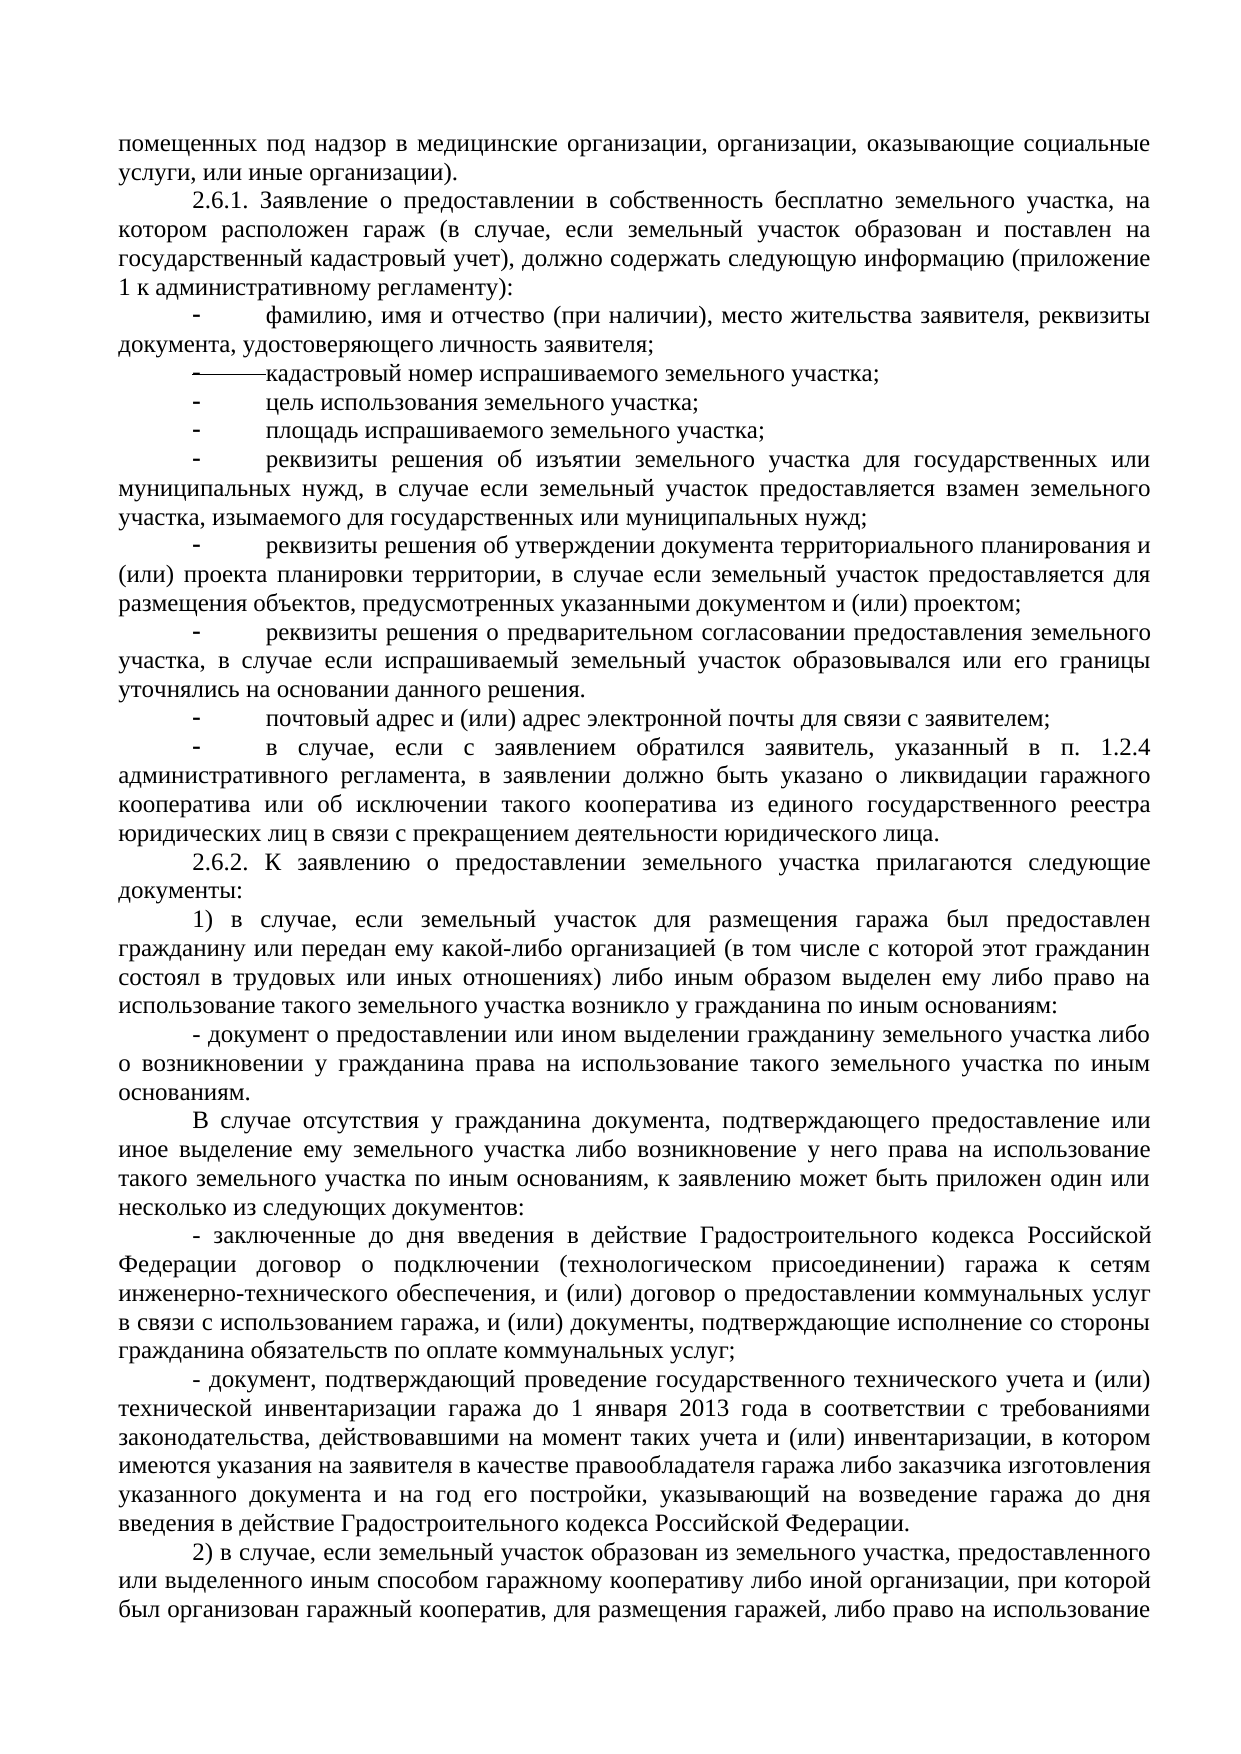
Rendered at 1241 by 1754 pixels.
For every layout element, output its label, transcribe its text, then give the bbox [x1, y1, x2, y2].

list реквизиты решения об изъятии земельного участка для государственных или муниципальных нужд, в случае если земельный участок предоставляется взамен земельного участка, изымаемого для государственных или муниципальных нужд; [118, 444, 1152, 531]
text 2.6.2. К заявлению о предоставлении земельного участка прилагаются следующие документы: [118, 847, 1152, 904]
text 1) в случае, если земельный участок для размещения гаража был предоставлен гражданину или передан ему какой-либо организацией (в том числе с которой этот гражданин состоял в трудовых или иных отношениях) либо иным образом выделен ему либо право на использование такого земельного участка возникло у гражданина по иным основаниям: [118, 904, 1152, 1019]
list реквизиты решения об утверждении документа территориального планирования и (или) проекта планировки территории, в случае если земельный участок предоставляется для размещения объектов, предусмотренных указанными документом и (или) проектом; [118, 531, 1152, 617]
text В случае отсутствия у гражданина документа, подтверждающего предоставление или иное выделение ему земельного участка либо возникновение у него права на использование такого земельного участка по иным основаниям, к заявлению может быть приложен один или несколько из следующих документов: [118, 1106, 1152, 1221]
list почтовый адрес и (или) адрес электронной почты для связи с заявителем; [118, 703, 1152, 732]
text - заключенные до дня введения в действие Градостроительного кодекса Российской Федерации договор о подключении (технологическом присоединении) гаража к сетям инженерно-технического обеспечения, и (или) договор о предоставлении коммунальных услуг в связи с использованием гаража, и (или) документы, подтверждающие исполнение со стороны гражданина обязательств по оплате коммунальных услуг; [118, 1221, 1152, 1364]
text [118, 128, 1152, 186]
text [118, 1537, 1152, 1623]
list фамилию, имя и отчество (при наличии), место жительства заявителя, реквизиты документа, удостоверяющего личность заявителя; [118, 301, 1152, 358]
text - документ, подтверждающий проведение государственного технического учета и (или) технической инвентаризации гаража до 1 января 2013 года в соответствии с требованиями законодательства, действовавшими на момент таких учета и (или) инвентаризации, в котором имеются указания на заявителя в качестве правообладателя гаража либо заказчика изготовления указанного документа и на год его постройки, указывающий на возведение гаража до дня введения в действие Градостроительного кодекса Российской Федерации. [118, 1364, 1152, 1537]
list площадь испрашиваемого земельного участка; [118, 416, 1152, 444]
list реквизиты решения о предварительном согласовании предоставления земельного участка, в случае если испрашиваемый земельный участок образовывался или его границы уточнялись на основании данного решения. [118, 617, 1152, 703]
list кадастровый номер испрашиваемого земельного участка; [118, 358, 1152, 387]
list в случае, если с заявлением обратился заявитель, указанный в п. 1.2.4 административного регламента, в заявлении должно быть указано о ликвидации гаражного кооператива или об исключении такого кооператива из единого государственного реестра юридических лиц в связи с прекращением деятельности юридического лица. [118, 732, 1152, 847]
text - документ о предоставлении или ином выделении гражданину земельного участка либо о возникновении у гражданина права на использование такого земельного участка по иным основаниям. [118, 1019, 1152, 1106]
list цель использования земельного участка; [118, 387, 1152, 416]
text 2.6.1. Заявление о предоставлении в собственность бесплатно земельного участка, на котором расположен гараж (в случае, если земельный участок образован и поставлен на государственный кадастровый учет), должно содержать следующую информацию (приложение 1 к административному регламенту): [118, 186, 1152, 301]
